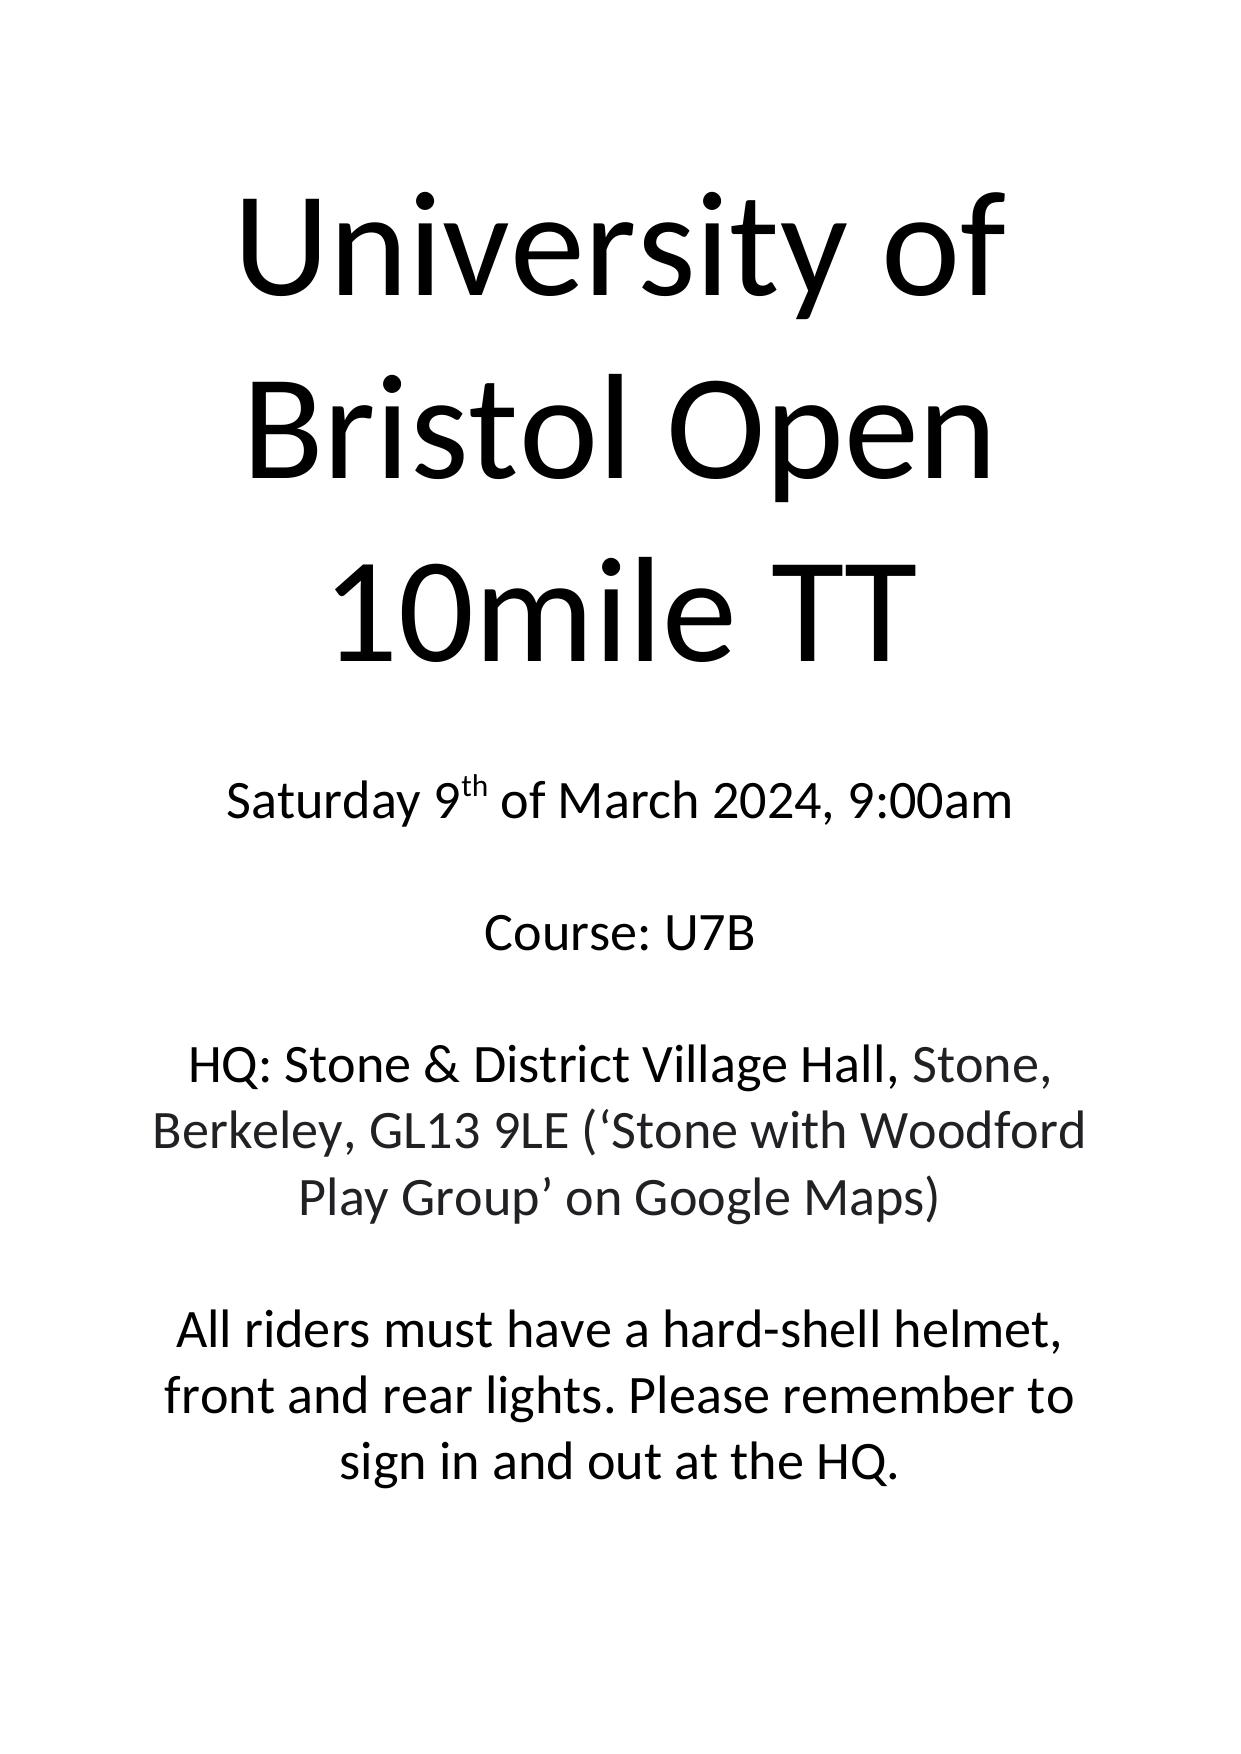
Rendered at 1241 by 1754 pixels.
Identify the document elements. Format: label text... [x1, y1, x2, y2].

text Course: U7B [150, 898, 1090, 964]
text All riders must have a hard-shell helmet, front and rear lights. Please remember to sign in and out at the HQ. [150, 1295, 1090, 1493]
text HQ: Stone & District Village Hall, Stone, Berkeley, GL13 9LE (‘Stone with Woodford Play Group’ on Google Maps) [150, 1030, 1090, 1228]
text University of Bristol Open 10mile TT [150, 150, 1090, 699]
text Saturday 9th of March 2024, 9:00am [150, 766, 1090, 832]
